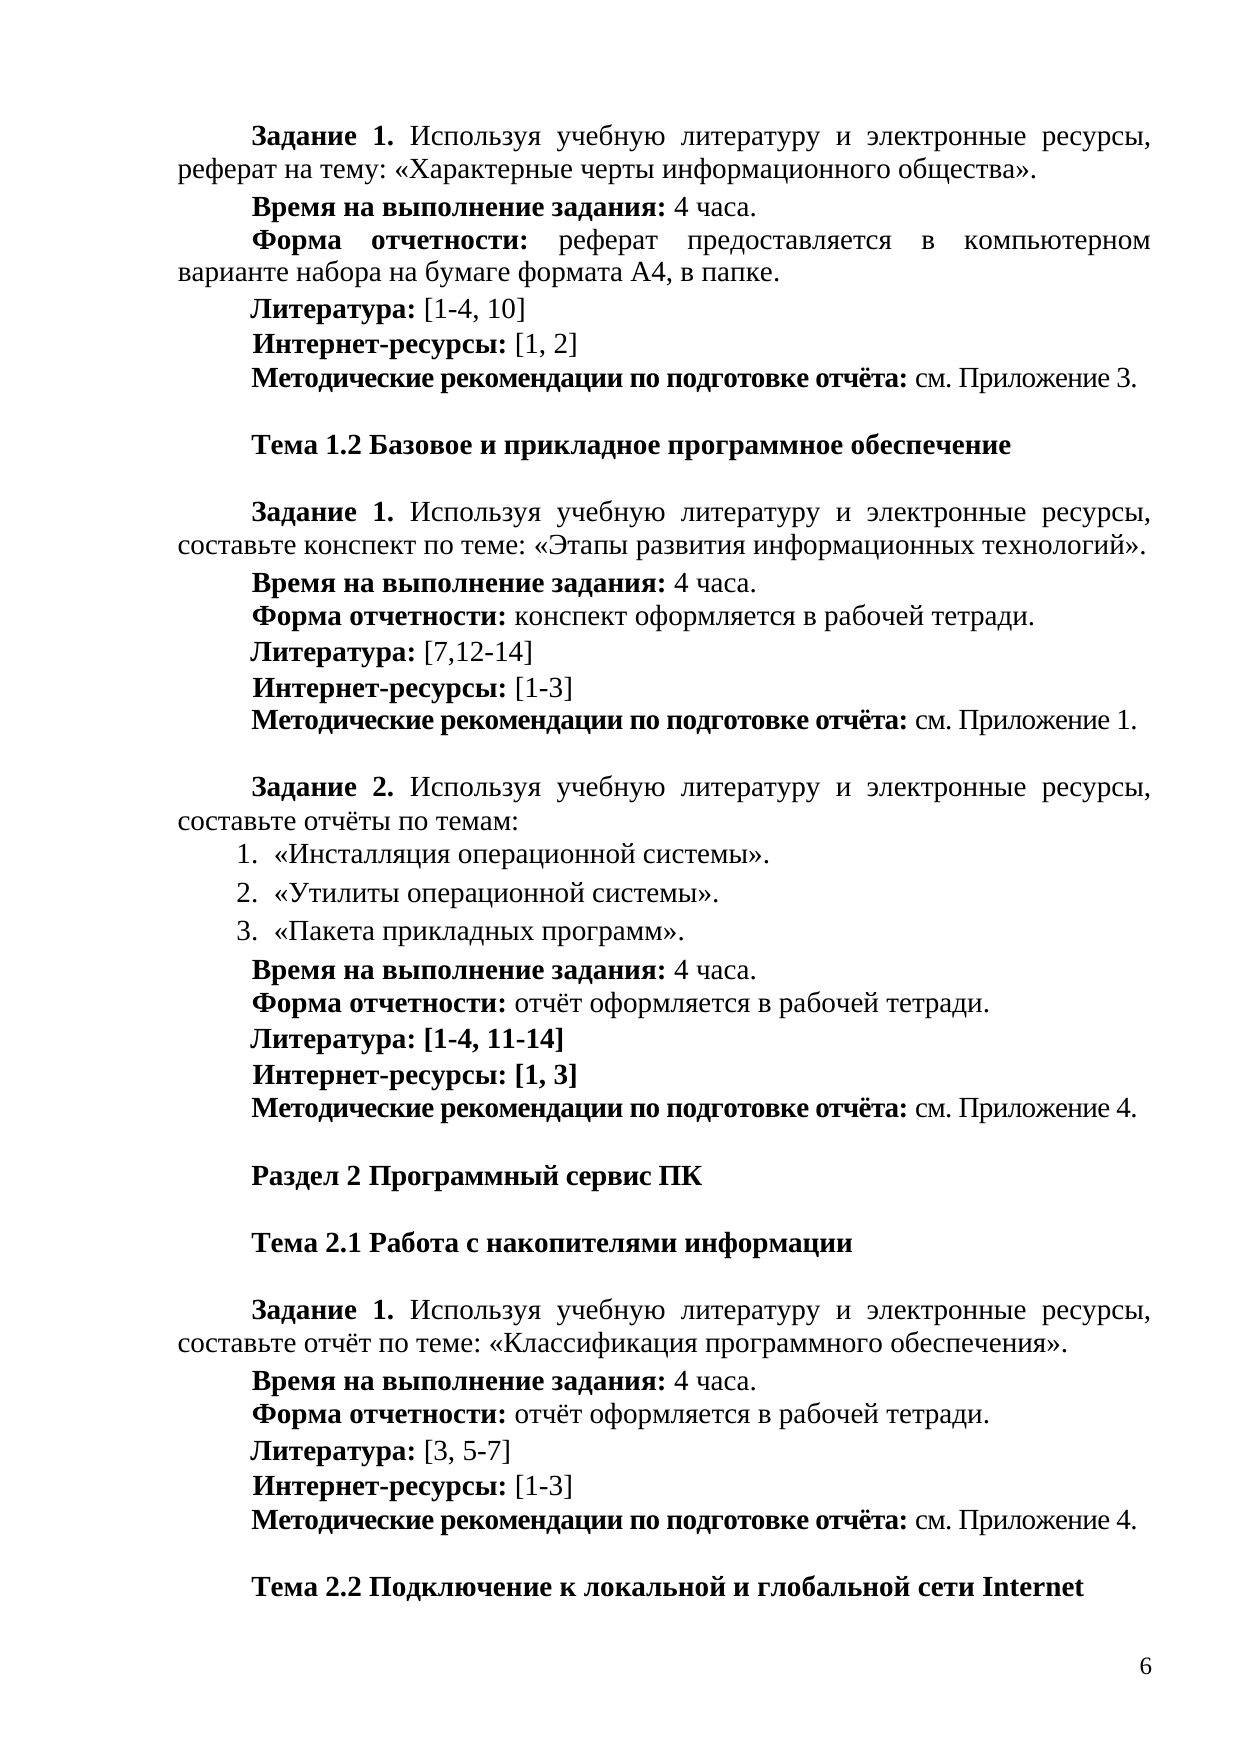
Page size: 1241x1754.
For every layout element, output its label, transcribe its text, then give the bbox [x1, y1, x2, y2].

text Время на выполнение задания: 4 часа. [252, 1359, 996, 1398]
text Форма отчетности: реферат предоставляется в компьютерном варианте набора на бумаге формата А4, в папке. [178, 224, 1151, 288]
text Форма отчетности: отчёт оформляется в рабочей тетради. [178, 985, 1151, 1019]
text Задание 1. Используя учебную литературу и электронные ресурсы, составьте отчёт по теме: «Классификация программного обеспечения». [177, 1292, 1152, 1359]
text Время на выполнение задания: 4 часа. [252, 561, 996, 600]
text Задание 1. Используя учебную литературу и электронные ресурсы, реферат на тему: «Характерные черты информационного общества». [177, 118, 1152, 185]
text Методические рекомендации по подготовке отчёта: см. Приложение 3. [178, 362, 1149, 394]
text Интернет-ресурсы: [1-3] [252, 670, 1152, 703]
text Методические рекомендации по подготовке отчёта: см. Приложение 1. [178, 703, 1149, 736]
text Задание 1. Используя учебную литературу и электронные ресурсы, составьте конспект по теме: «Этапы развития информационных технологий». [177, 494, 1152, 561]
text Литература: [7,12-14] [250, 634, 1152, 668]
text Форма отчетности: отчёт оформляется в рабочей тетради. [178, 1398, 1151, 1430]
text Тема 2.2 Подключение к локальной и глобальной сети Internet [177, 1569, 1152, 1603]
text Время на выполнение задания: 4 часа. [252, 952, 996, 985]
text Время на выполнение задания: 4 часа. [252, 186, 996, 224]
text Интернет-ресурсы: [1, 3] [252, 1057, 1152, 1090]
text Форма отчетности: конспект оформляется в рабочей тетради. [178, 600, 1151, 632]
text Интернет-ресурсы: [1-3] [252, 1468, 1152, 1502]
list «Пакета прикладных программ». [236, 913, 1152, 947]
text Тема 2.1 Работа с накопителями информации [177, 1225, 1152, 1259]
text Методические рекомендации по подготовке отчёта: см. Приложение 4. [178, 1504, 1149, 1536]
text Раздел 2 Программный сервис ПК [177, 1158, 1152, 1192]
text Литература: [3, 5-7] [250, 1433, 1152, 1466]
text Литература: [1-4, 10] [250, 291, 1152, 324]
list «Инсталляция операционной системы». [236, 836, 1152, 870]
text Тема 1.2 Базовое и прикладное программное обеспечение [177, 427, 1152, 461]
text Интернет-ресурсы: [1, 2] [252, 326, 1152, 360]
text Методические рекомендации по подготовке отчёта: см. Приложение 4. [178, 1092, 1149, 1124]
text Литература: [1-4, 11-14] [250, 1021, 1152, 1055]
list «Утилиты операционной системы». [236, 875, 1152, 908]
text Задание 2. Используя учебную литературу и электронные ресурсы, составьте отчёты по темам: [177, 769, 1152, 836]
